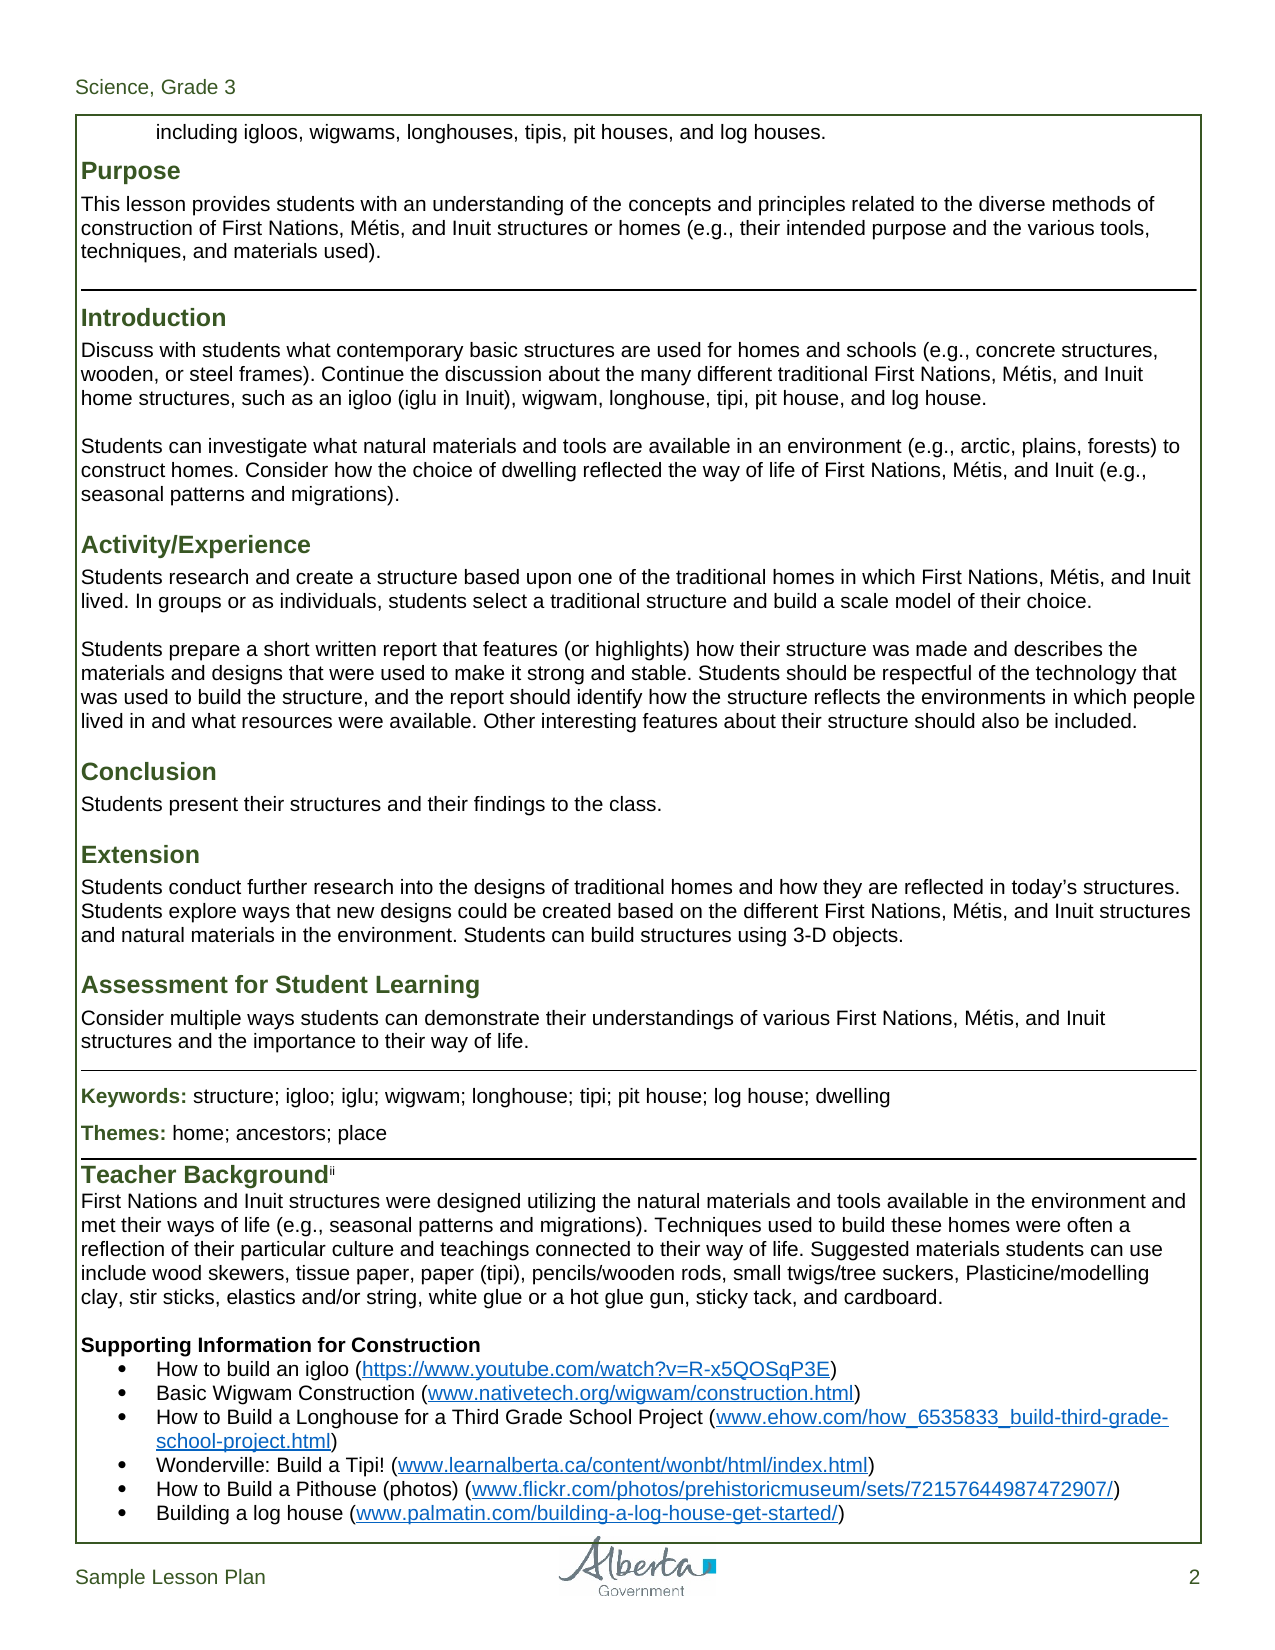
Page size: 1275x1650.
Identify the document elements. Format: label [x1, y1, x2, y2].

picture [558, 1544, 717, 1596]
table_cell [77, 116, 1200, 1542]
